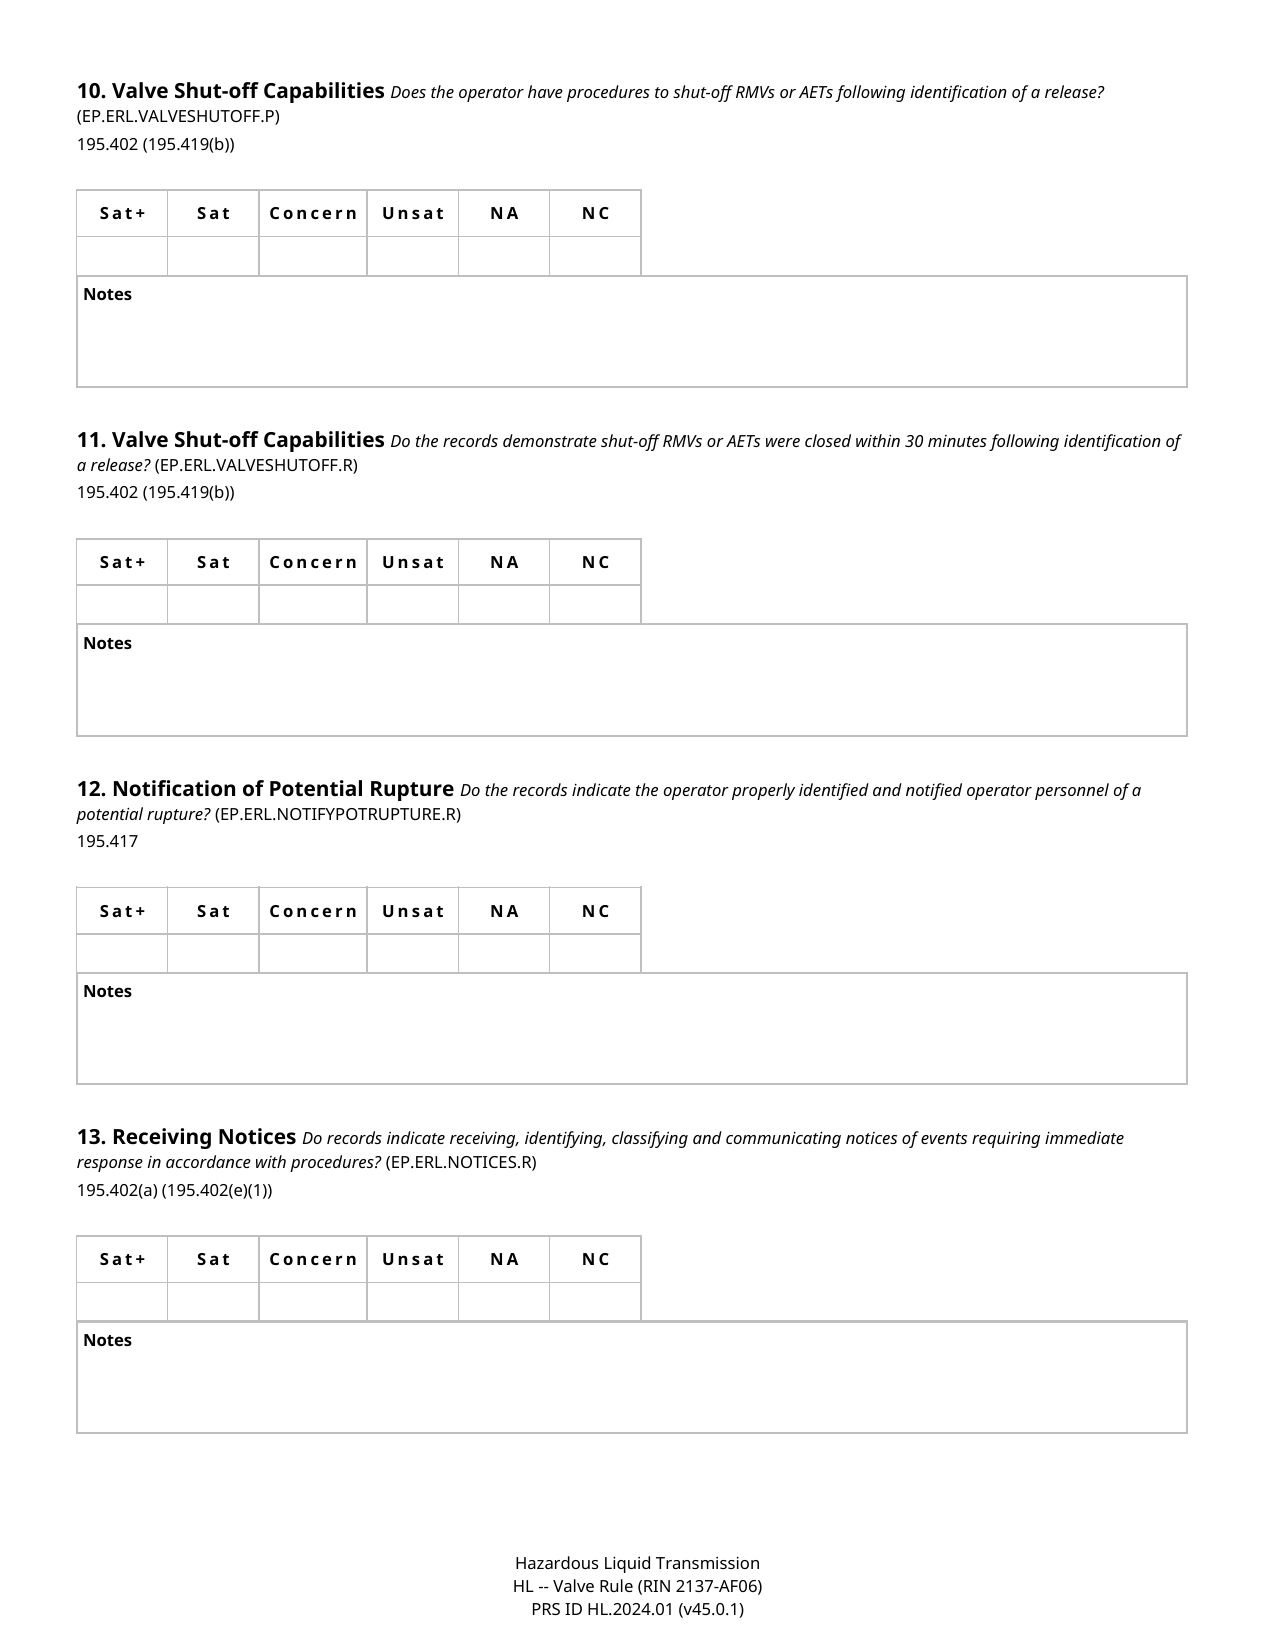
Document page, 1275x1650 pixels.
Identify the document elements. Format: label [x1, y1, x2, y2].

table_header [75, 424, 1200, 772]
table_header [75, 1121, 1200, 1469]
table_header [75, 772, 1200, 1121]
table_header [75, 75, 1200, 424]
